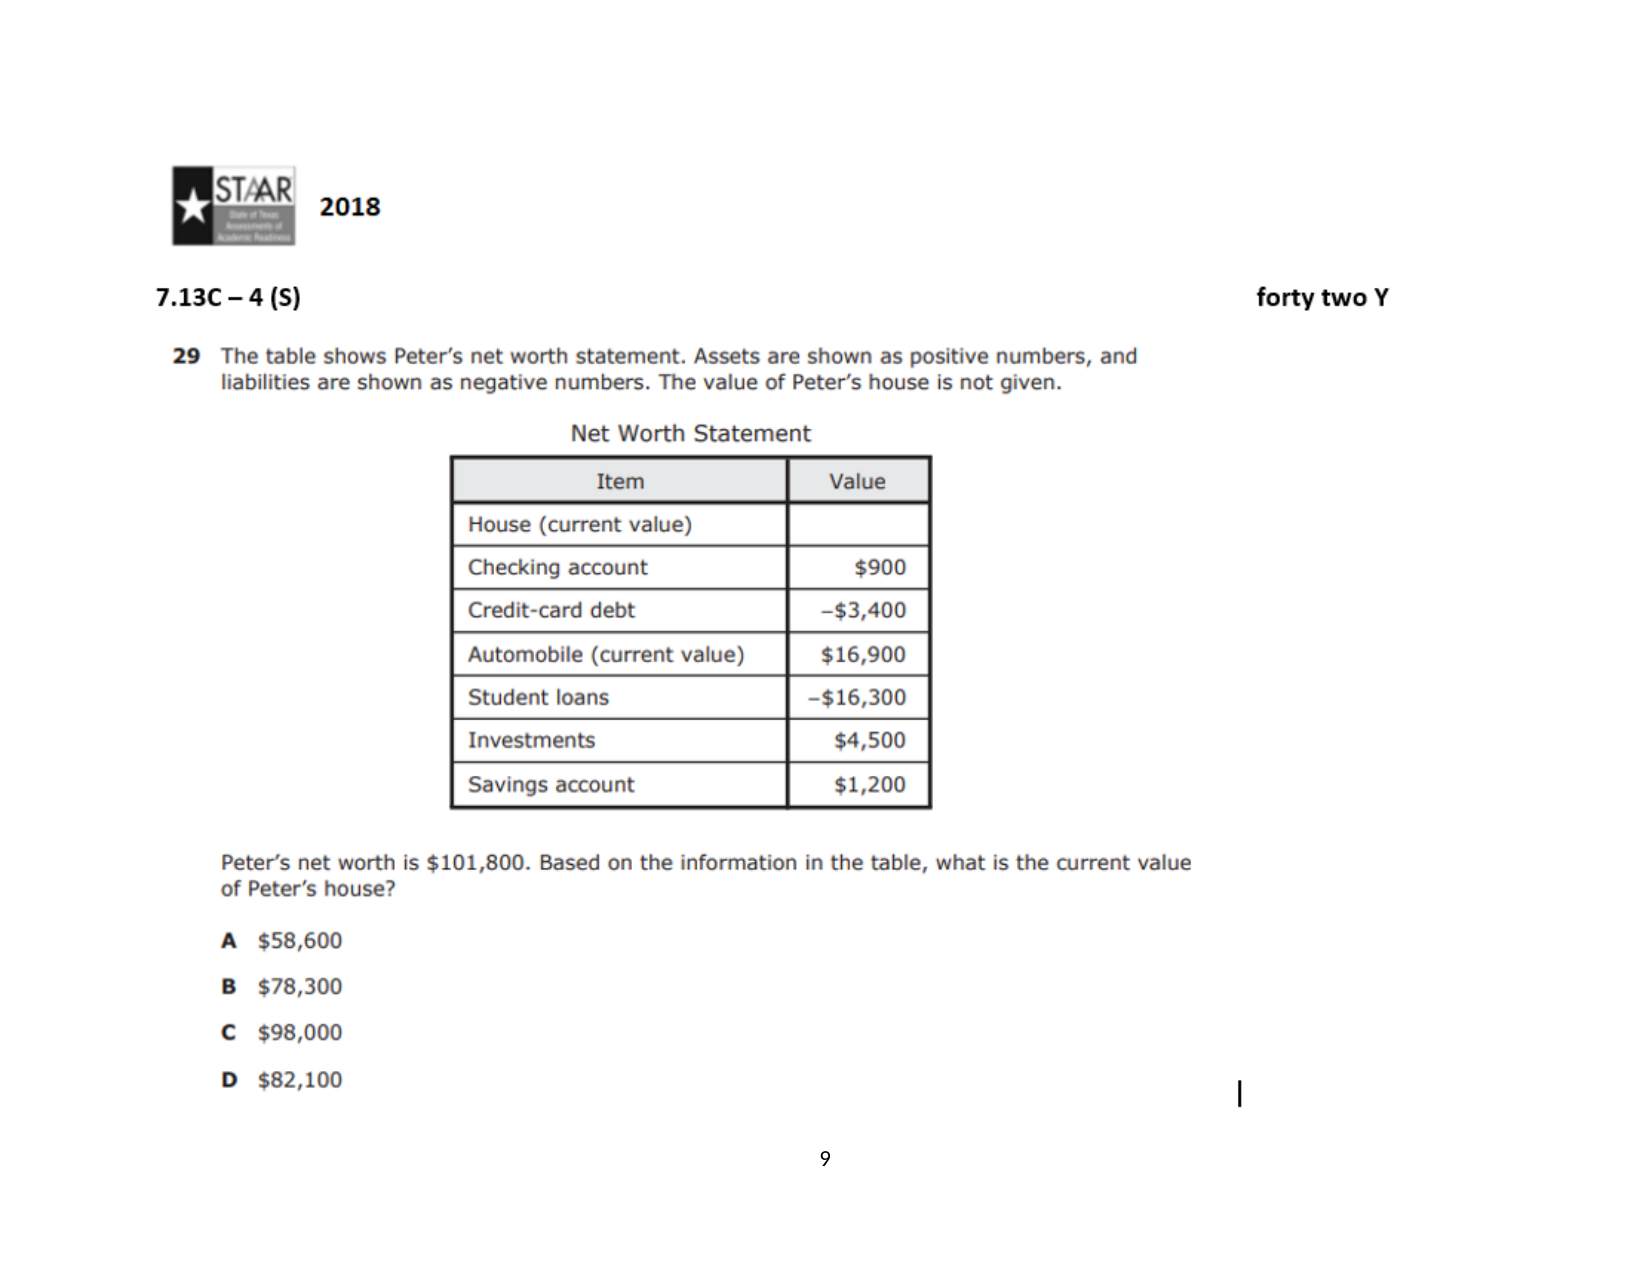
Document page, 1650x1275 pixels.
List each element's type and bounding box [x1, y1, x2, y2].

picture [150, 150, 1405, 1125]
